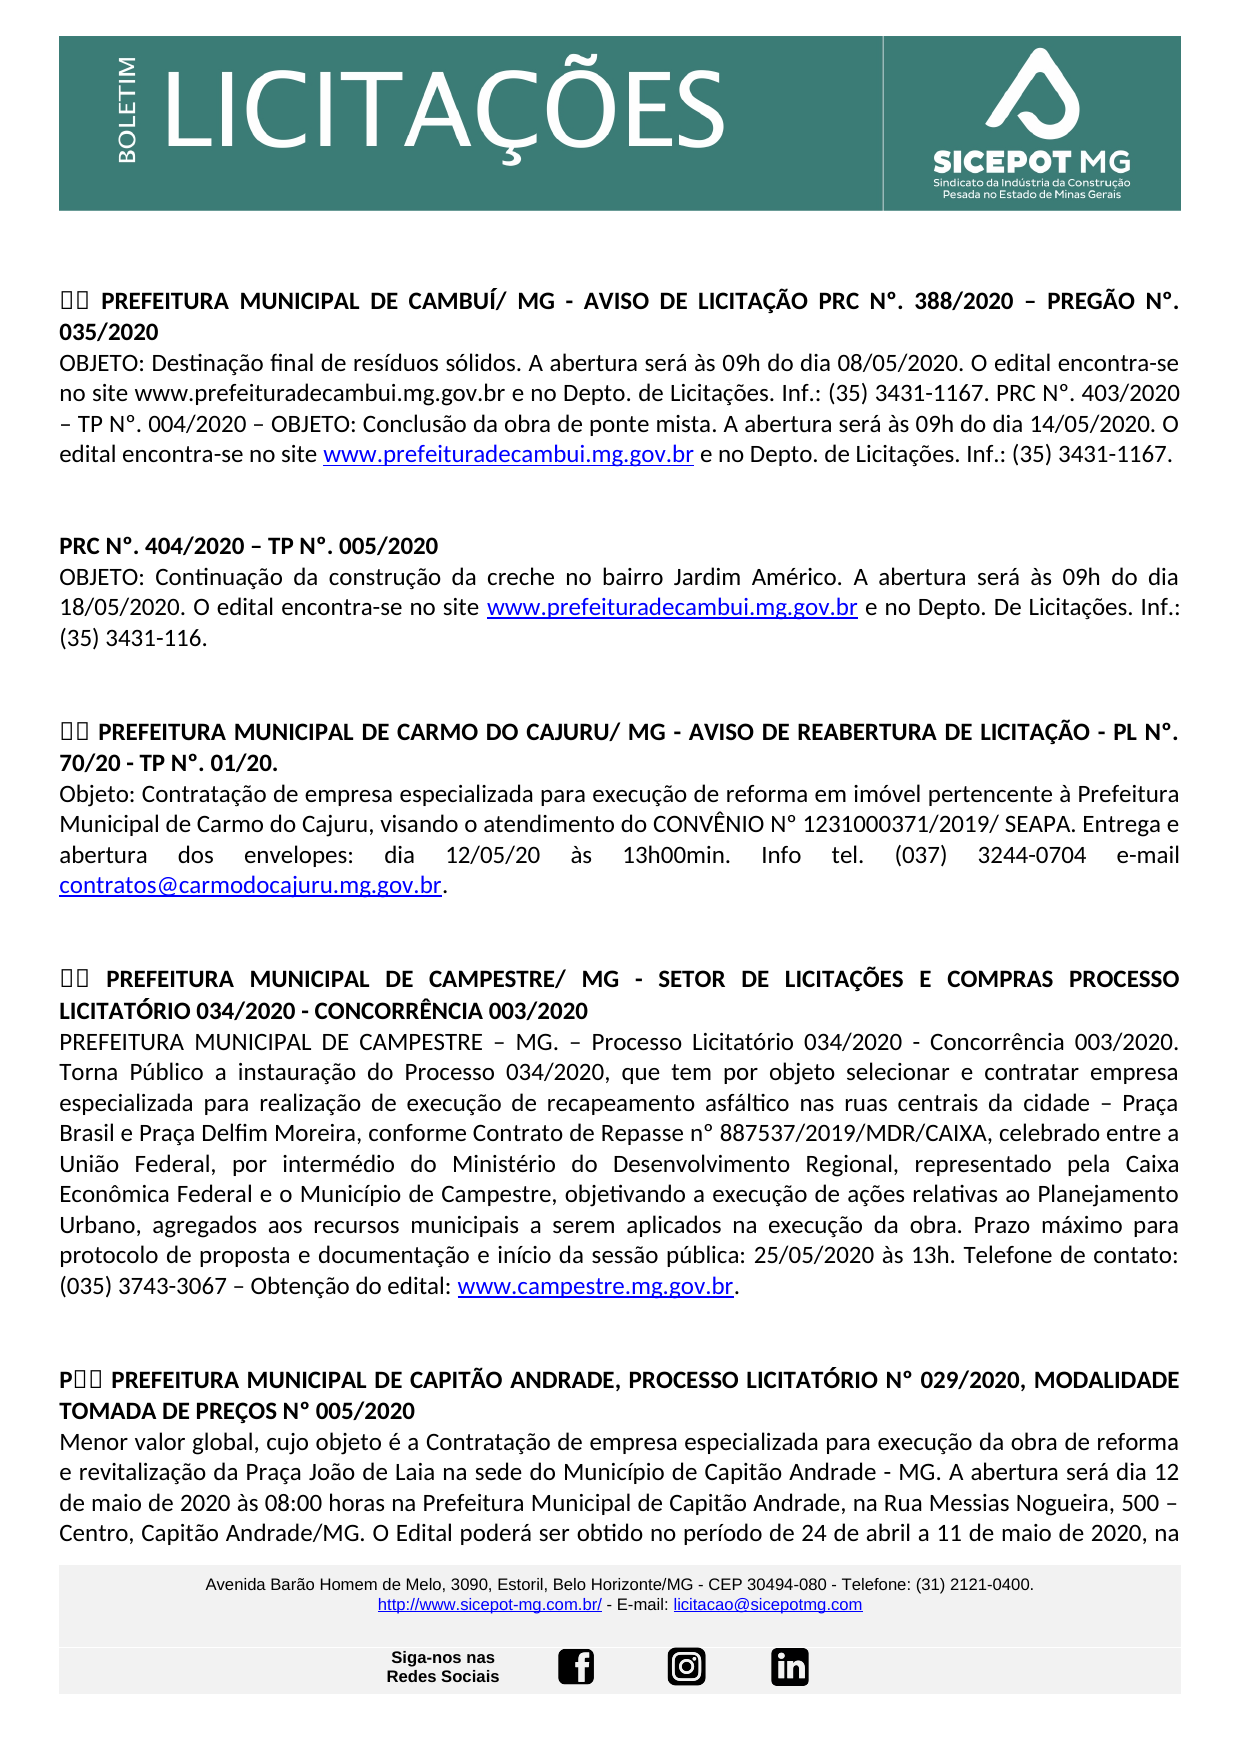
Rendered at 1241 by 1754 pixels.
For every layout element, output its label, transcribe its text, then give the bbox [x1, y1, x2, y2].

picture [771, 1648, 809, 1686]
picture [59, 36, 1181, 211]
text  PREFEITURA MUNICIPAL DE CARMO DO CAJURU/ MG - AVISO DE REABERTURA DE LICITAÇÃO - PL Nº. 70/20 - TP Nº. 01/20. [59, 713, 1181, 778]
text PRC Nº. 404/2020 – TP Nº. 005/2020 [59, 530, 1181, 561]
text P PREFEITURA MUNICIPAL DE CAPITÃO ANDRADE, PROCESSO LICITATÓRIO Nº 029/2020, MODALIDADE TOMADA DE PREÇOS Nº 005/2020 [59, 1361, 1181, 1426]
text OBJETO: Continuação da construção da creche no bairro Jardim Américo. A abertura será às 09h do dia 18/05/2020. O edital encontra-se no site www.prefeituradecambui.mg.gov.br e no Depto. De Licitações. Inf.: (35) 3431-116. [59, 561, 1181, 652]
text OBJETO: Destinação final de resíduos sólidos. A abertura será às 09h do dia 08/05/2020. O edital encontra-se no site www.prefeituradecambui.mg.gov.br e no Depto. de Licitações. Inf.: (35) 3431-1167. PRC Nº. 403/2020 – TP Nº. 004/2020 – OBJETO: Conclusão da obra de ponte mista. A abertura será às 09h do dia 14/05/2020. O edital encontra-se no site www.prefeituradecambui.mg.gov.br e no Depto. de Licitações. Inf.: (35) 3431-1167. [59, 347, 1181, 469]
text  PREFEITURA MUNICIPAL DE CAMPESTRE/ MG - SETOR DE LICITAÇÕES E COMPRAS PROCESSO LICITATÓRIO 034/2020 - CONCORRÊNCIA 003/2020 [59, 961, 1181, 1026]
text Objeto: Contratação de empresa especializada para execução de reforma em imóvel pertencente à Prefeitura Municipal de Carmo do Cajuru, visando o atendimento do CONVÊNIO Nº 1231000371/2019/ SEAPA. Entrega e abertura dos envelopes: dia 12/05/20 às 13h00min. Info tel. (037) 3244-0704 e-mail contratos@carmodocajuru.mg.gov.br. [59, 778, 1181, 900]
text PREFEITURA MUNICIPAL DE CAMPESTRE – MG. – Processo Licitatório 034/2020 - Concorrência 003/2020. Torna Público a instauração do Processo 034/2020, que tem por objeto selecionar e contratar empresa especializada para realização de execução de recapeamento asfáltico nas ruas centrais da cidade – Praça Brasil e Praça Delfim Moreira, conforme Contrato de Repasse nº 887537/2019/MDR/CAIXA, celebrado entre a União Federal, por intermédio do Ministério do Desenvolvimento Regional, representado pela Caixa Econômica Federal e o Município de Campestre, objetivando a execução de ações relativas ao Planejamento Urbano, agregados aos recursos municipais a serem aplicados na execução da obra. Prazo máximo para protocolo de proposta e documentação e início da sessão pública: 25/05/2020 às 13h. Telefone de contato: (035) 3743-3067 – Obtenção do edital: www.campestre.mg.gov.br. [59, 1026, 1181, 1300]
picture [557, 1648, 594, 1685]
text  PREFEITURA MUNICIPAL DE CAMBUÍ/ MG - AVISO DE LICITAÇÃO PRC Nº. 388/2020 – PREGÃO Nº. 035/2020 [59, 282, 1181, 347]
picture [667, 1647, 706, 1686]
